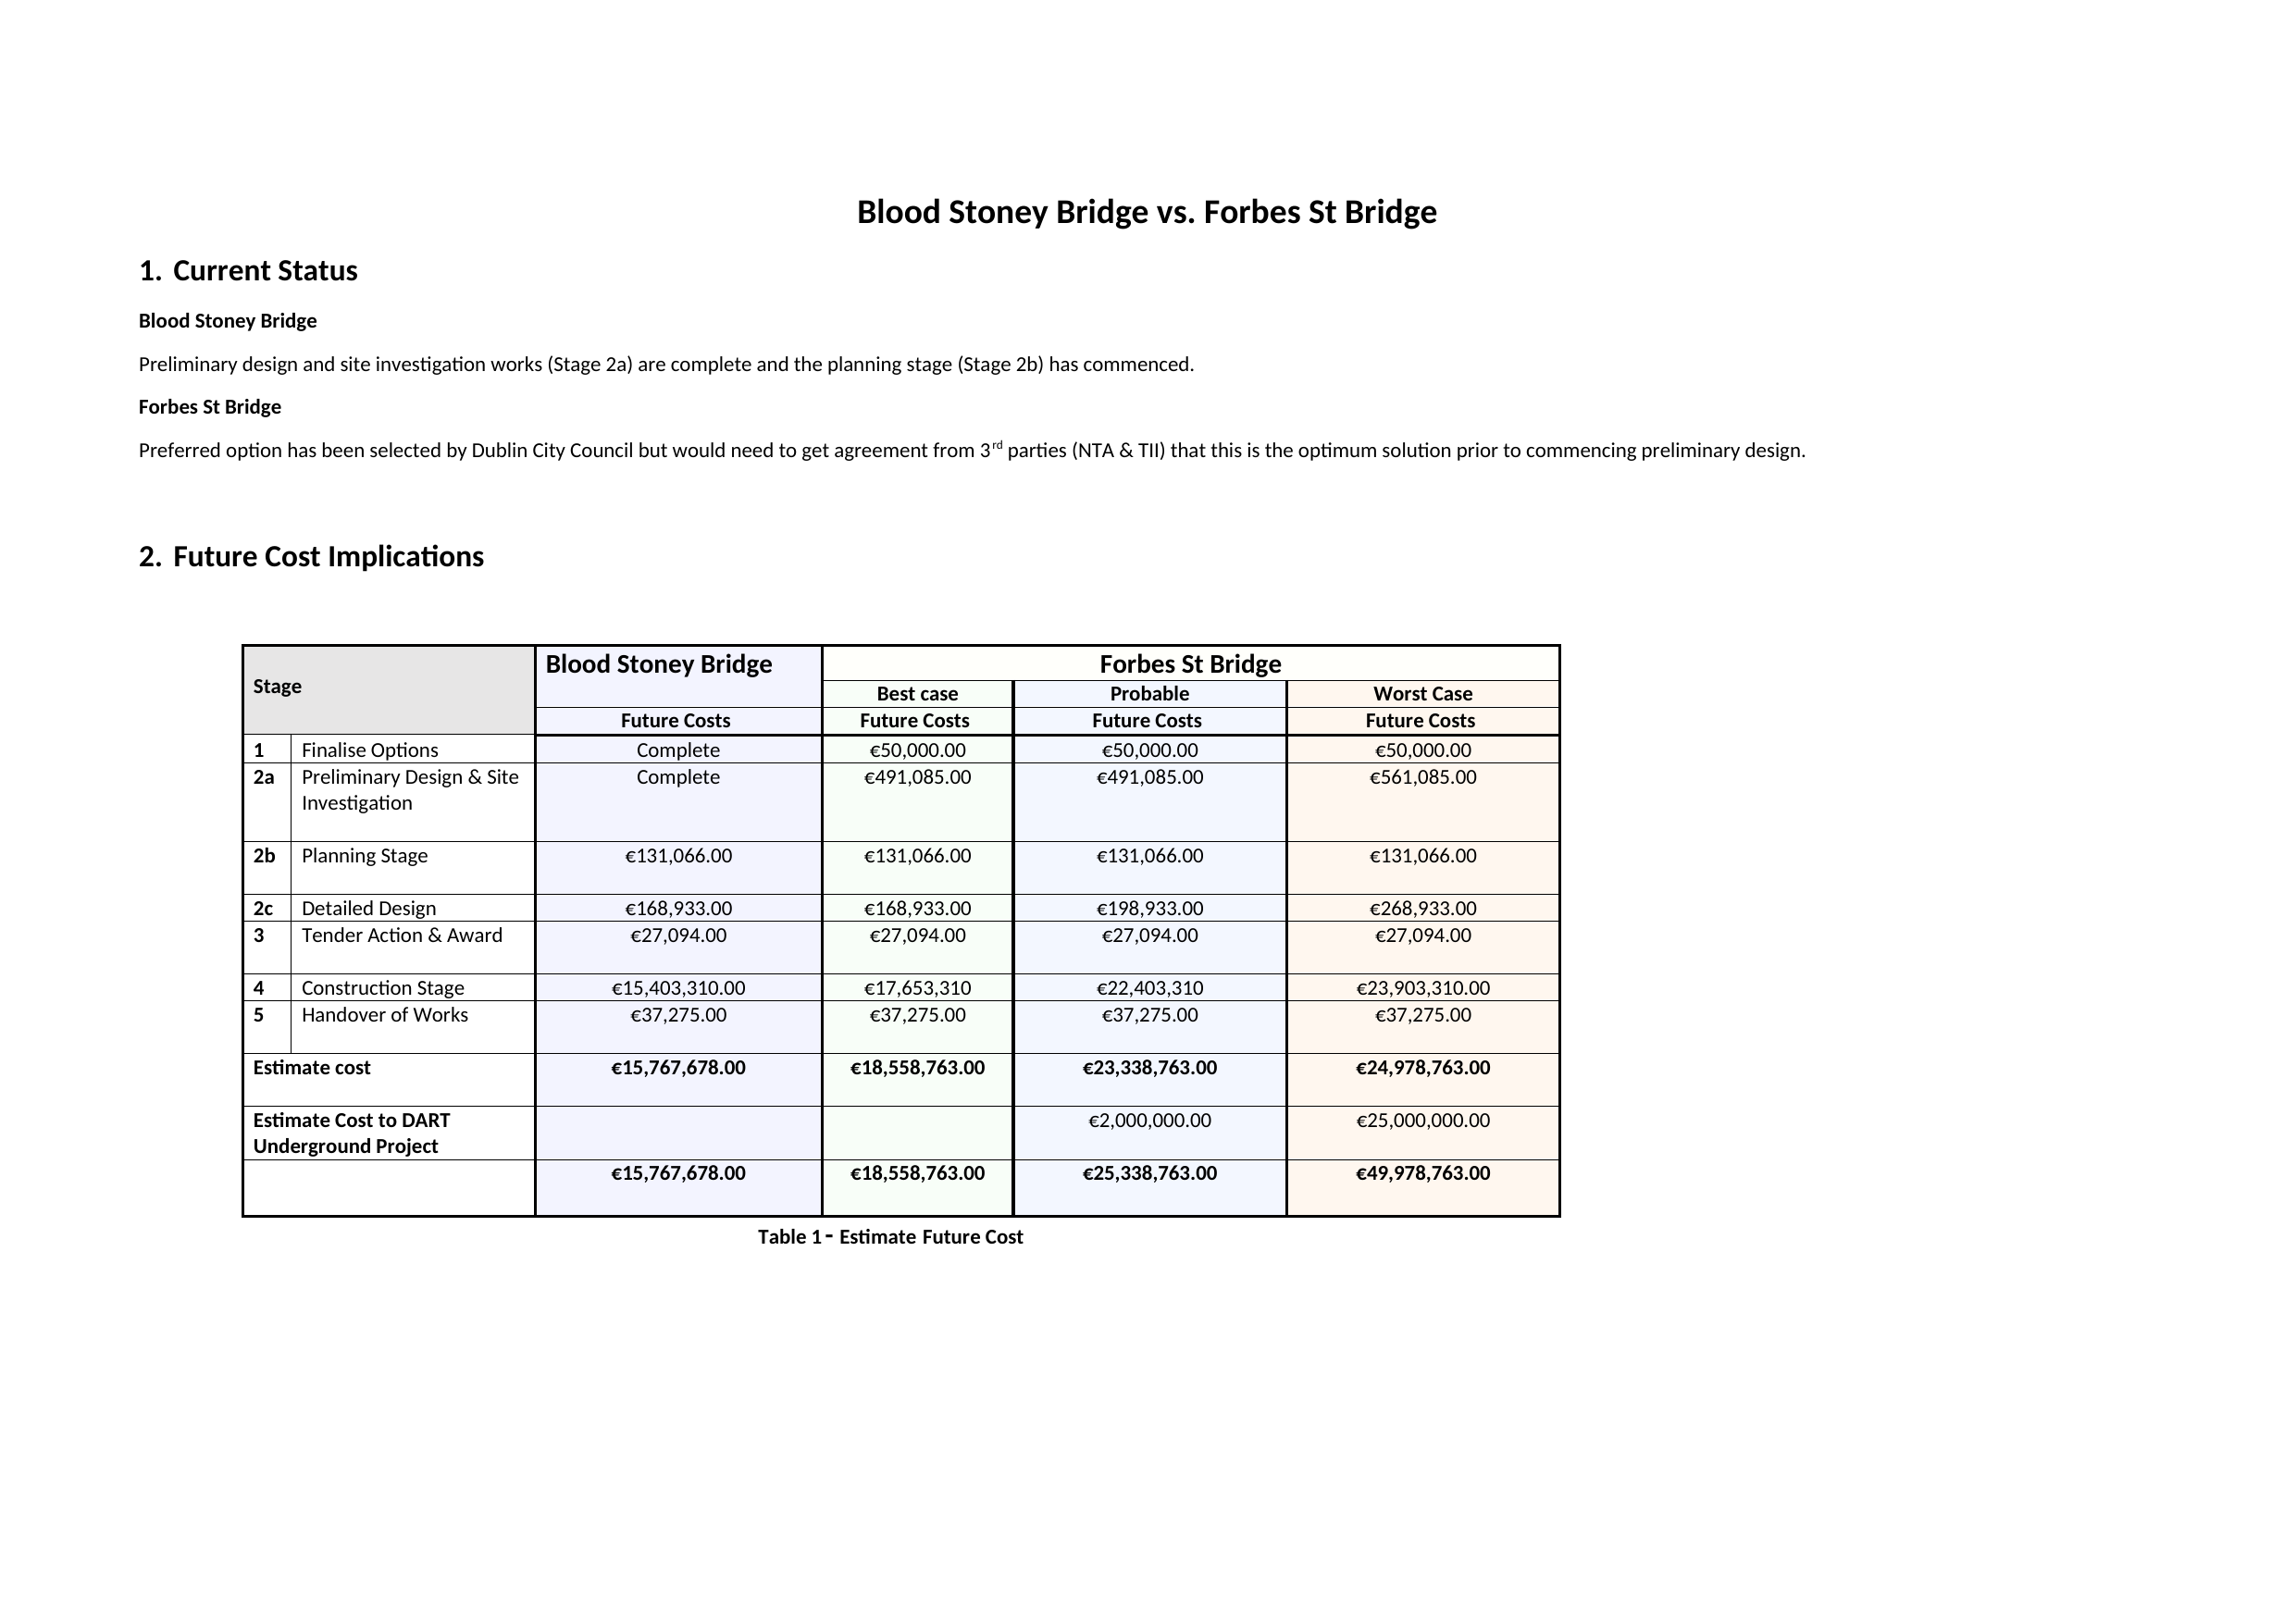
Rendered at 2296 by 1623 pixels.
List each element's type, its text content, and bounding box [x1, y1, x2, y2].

table_cell Estimate Cost to DART Underground Project [244, 1107, 534, 1158]
table_cell Detailed Design [292, 895, 534, 921]
table_cell €198,933.00 [1015, 895, 1285, 921]
table_header Blood Stoney Bridge [537, 647, 821, 706]
table_cell €49,978,763.00 [1288, 1160, 1558, 1215]
table_cell Future Costs [824, 708, 1011, 734]
table_cell €37,275.00 [824, 1001, 1011, 1053]
table_cell Tender Action & Award [292, 922, 534, 973]
text Preferred option has been selected by Dublin City Council but would need to get agreement from 3rd parties (NTA & TII) that this is the optimum solution prior to commencing preliminary design. [139, 437, 2156, 464]
table_cell €27,094.00 [1288, 922, 1558, 973]
table_cell 1 [244, 735, 291, 762]
table_cell Future Costs [1015, 708, 1285, 734]
table_cell €15,767,678.00 [537, 1054, 821, 1106]
text Blood Stoney Bridge vs. Forbes St Bridge [139, 190, 2156, 232]
list Current Status [139, 251, 2156, 289]
table_cell €50,000.00 [1015, 737, 1285, 762]
table_cell Preliminary Design & Site Investigation [292, 763, 534, 841]
table_cell €37,275.00 [537, 1001, 821, 1053]
table_cell €131,066.00 [1288, 842, 1558, 894]
table_cell €131,066.00 [537, 842, 821, 894]
table_cell €25,000,000.00 [1288, 1107, 1558, 1158]
table_cell €27,094.00 [537, 922, 821, 973]
table_cell [824, 1107, 1011, 1158]
table_header Stage [244, 647, 534, 734]
table_cell €131,066.00 [1015, 842, 1285, 894]
table_cell [537, 1107, 821, 1158]
table_cell Construction Stage [292, 974, 534, 1000]
table_cell Future Costs [1288, 708, 1558, 734]
table_cell Complete [537, 763, 821, 841]
text Preliminary design and site investigation works (Stage 2a) are complete and the planning stage (Stage 2b) has commenced. [139, 351, 2156, 377]
table_cell 3 [244, 922, 291, 973]
table_cell €561,085.00 [1288, 763, 1558, 841]
table_cell Complete [537, 737, 821, 762]
table_cell €22,403,310 [1015, 974, 1285, 1000]
table_cell Estimate cost [244, 1054, 534, 1106]
table_cell €491,085.00 [824, 763, 1011, 841]
table_cell Worst Case [1288, 681, 1558, 706]
table_cell €27,094.00 [1015, 922, 1285, 973]
table_cell [244, 1160, 534, 1215]
table_cell Future Costs [537, 708, 821, 734]
table_cell €37,275.00 [1288, 1001, 1558, 1053]
table_cell €18,558,763.00 [824, 1160, 1011, 1215]
table_cell €23,338,763.00 [1015, 1054, 1285, 1106]
table_cell €491,085.00 [1015, 763, 1285, 841]
table_cell 2a [244, 763, 291, 841]
table_cell €17,653,310 [824, 974, 1011, 1000]
table_cell €131,066.00 [824, 842, 1011, 894]
table_cell Planning Stage [292, 842, 534, 894]
table_cell Best case [824, 681, 1011, 706]
table_cell €168,933.00 [537, 895, 821, 921]
table_cell 5 [244, 1001, 291, 1053]
list Future Cost Implications [139, 537, 2156, 575]
table_cell €18,558,763.00 [824, 1054, 1011, 1106]
table_cell Handover of Works [292, 1001, 534, 1053]
table_cell €50,000.00 [824, 737, 1011, 762]
table_cell €23,903,310.00 [1288, 974, 1558, 1000]
table_cell €168,933.00 [824, 895, 1011, 921]
table_cell €15,767,678.00 [537, 1160, 821, 1215]
text Blood Stoney Bridge [139, 307, 2156, 333]
text Forbes St Bridge [139, 394, 2156, 420]
table_cell €15,403,310.00 [537, 974, 821, 1000]
table_cell €24,978,763.00 [1288, 1054, 1558, 1106]
table_header Forbes St Bridge [824, 647, 1558, 679]
table_cell €37,275.00 [1015, 1001, 1285, 1053]
table_cell €2,000,000.00 [1015, 1107, 1285, 1158]
table_cell 2c [244, 895, 291, 921]
table_cell €50,000.00 [1288, 737, 1558, 762]
text Table 1- Estimate Future Cost [139, 1218, 2156, 1251]
table_cell Probable [1015, 681, 1285, 706]
table_cell €268,933.00 [1288, 895, 1558, 921]
table_cell €25,338,763.00 [1015, 1160, 1285, 1215]
table_cell 2b [244, 842, 291, 894]
table_cell Finalise Options [292, 735, 534, 762]
table_cell €27,094.00 [824, 922, 1011, 973]
table_cell 4 [244, 974, 291, 1000]
